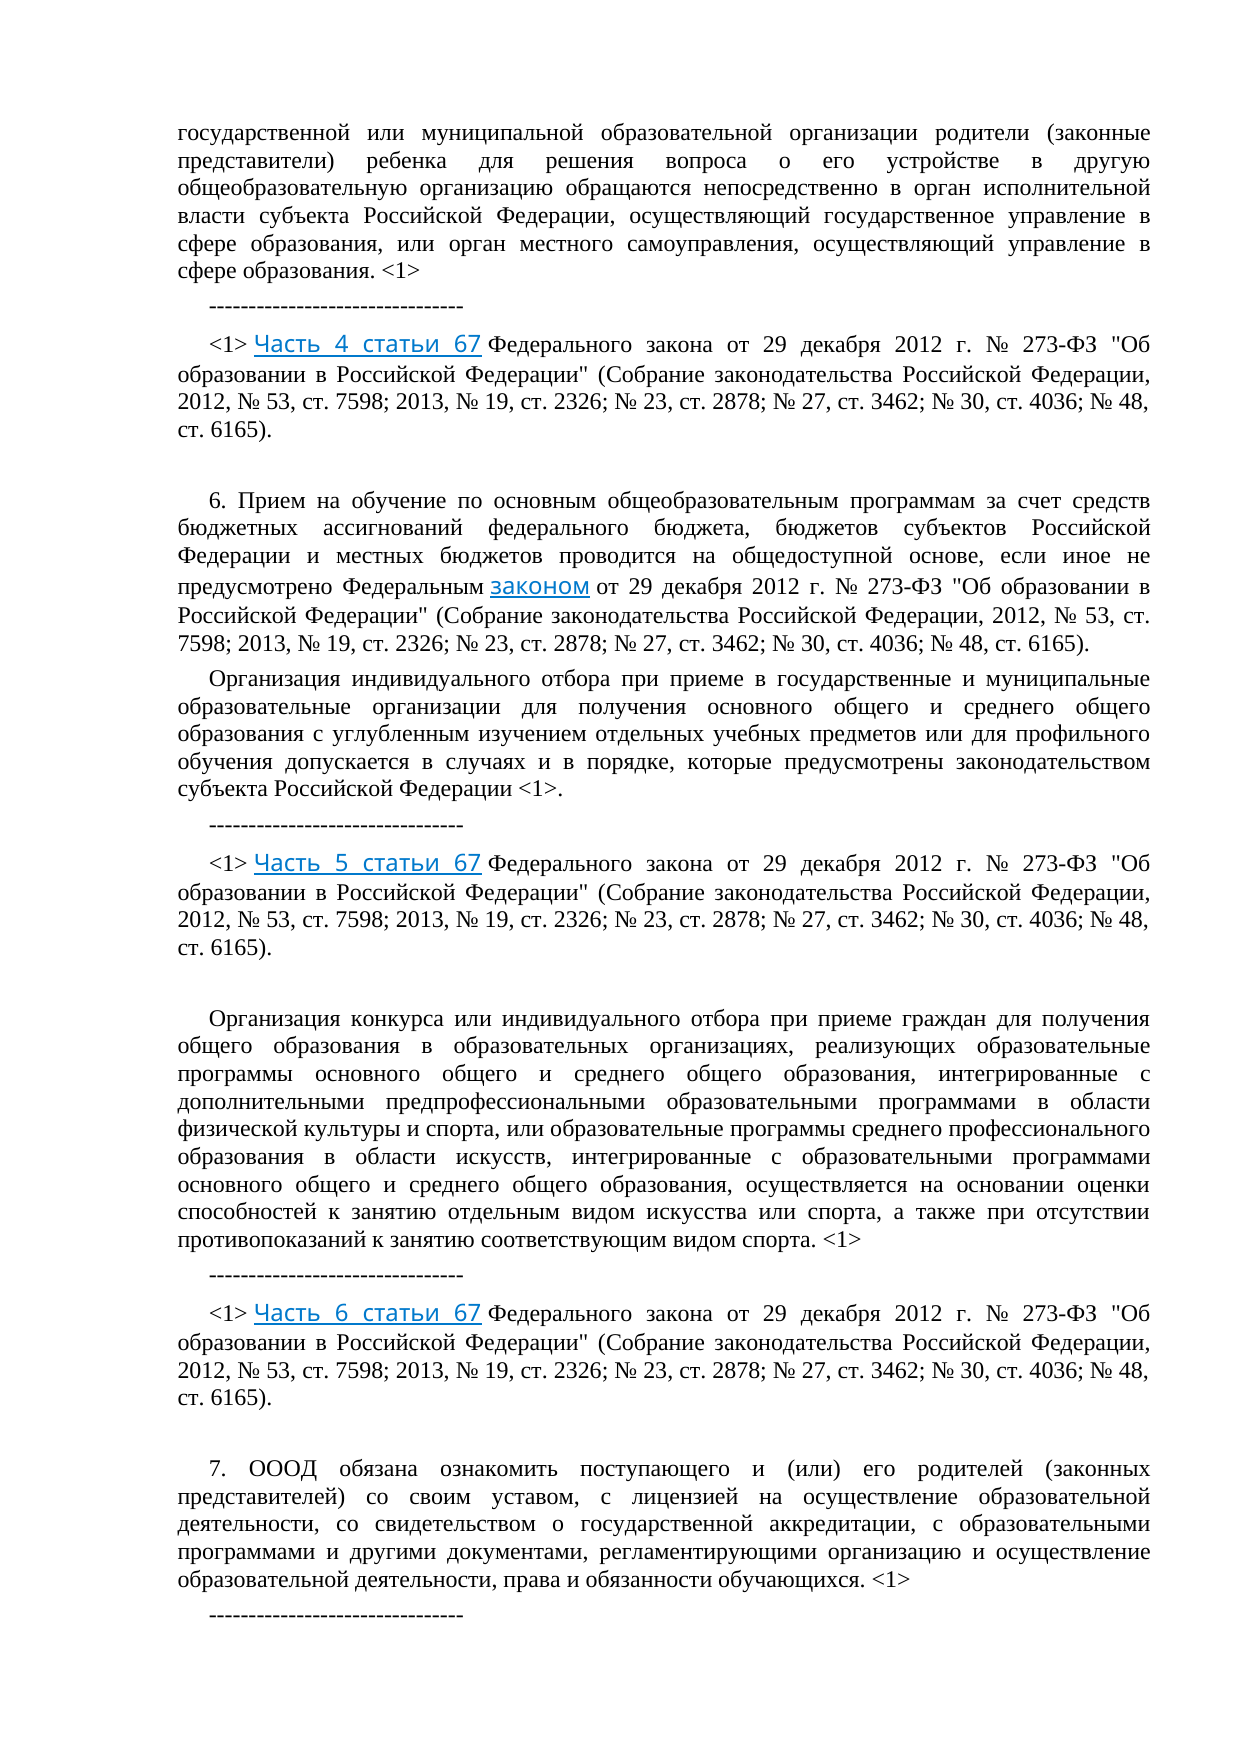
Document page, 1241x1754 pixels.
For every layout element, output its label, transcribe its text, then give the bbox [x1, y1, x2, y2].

text <1> Часть 5 статьи 67 Федерального закона от 29 декабря 2012 г. № 273-ФЗ "Об образовании в Российской Федерации" (Собрание законодательства Российской Федерации, 2012, № 53, ст. 7598; 2013, № 19, ст. 2326; № 23, ст. 2878; № 27, ст. 3462; № 30, ст. 4036; № 48, ст. 6165). [177, 845, 1152, 961]
text <1> Часть 4 статьи 67 Федерального закона от 29 декабря 2012 г. № 273-ФЗ "Об образовании в Российской Федерации" (Собрание законодательства Российской Федерации, 2012, № 53, ст. 7598; 2013, № 19, ст. 2326; № 23, ст. 2878; № 27, ст. 3462; № 30, ст. 4036; № 48, ст. 6165). [177, 327, 1152, 442]
text 7. ОООД обязана ознакомить поступающего и (или) его родителей (законных представителей) со своим уставом, с лицензией на осуществление образовательной деятельности, со свидетельством о государственной аккредитации, с образовательными программами и другими документами, регламентирующими организацию и осуществление образовательной деятельности, права и обязанности обучающихся. <1> [177, 1454, 1152, 1592]
text -------------------------------- [177, 1260, 1152, 1288]
text 6. Прием на обучение по основным общеобразовательным программам за счет средств бюджетных ассигнований федерального бюджета, бюджетов субъектов Российской Федерации и местных бюджетов проводится на общедоступной основе, если иное не предусмотрено Федеральным законом от 29 декабря 2012 г. № 273-ФЗ "Об образовании в Российской Федерации" (Собрание законодательства Российской Федерации, 2012, № 53, ст. 7598; 2013, № 19, ст. 2326; № 23, ст. 2878; № 27, ст. 3462; № 30, ст. 4036; № 48, ст. 6165). [177, 486, 1152, 656]
text -------------------------------- [177, 292, 1152, 319]
text Организация конкурса или индивидуального отбора при приеме граждан для получения общего образования в образовательных организациях, реализующих образовательные программы основного общего и среднего общего образования, интегрированные с дополнительными предпрофессиональными образовательными программами в области физической культуры и спорта, или образовательные программы среднего профессионального образования в области искусств, интегрированные с образовательными программами основного общего и среднего общего образования, осуществляется на основании оценки способностей к занятию отдельным видом искусства или спорта, а также при отсутствии противопоказаний к занятию соответствующим видом спорта. <1> [177, 1004, 1152, 1252]
text -------------------------------- [177, 810, 1152, 837]
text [177, 118, 1152, 284]
text <1> Часть 6 статьи 67 Федерального закона от 29 декабря 2012 г. № 273-ФЗ "Об образовании в Российской Федерации" (Собрание законодательства Российской Федерации, 2012, № 53, ст. 7598; 2013, № 19, ст. 2326; № 23, ст. 2878; № 27, ст. 3462; № 30, ст. 4036; № 48, ст. 6165). [177, 1296, 1152, 1411]
text -------------------------------- [177, 1600, 1152, 1628]
text Организация индивидуального отбора при приеме в государственные и муниципальные образовательные организации для получения основного общего и среднего общего образования с углубленным изучением отдельных учебных предметов или для профильного обучения допускается в случаях и в порядке, которые предусмотрены законодательством субъекта Российской Федерации <1>. [177, 664, 1152, 802]
